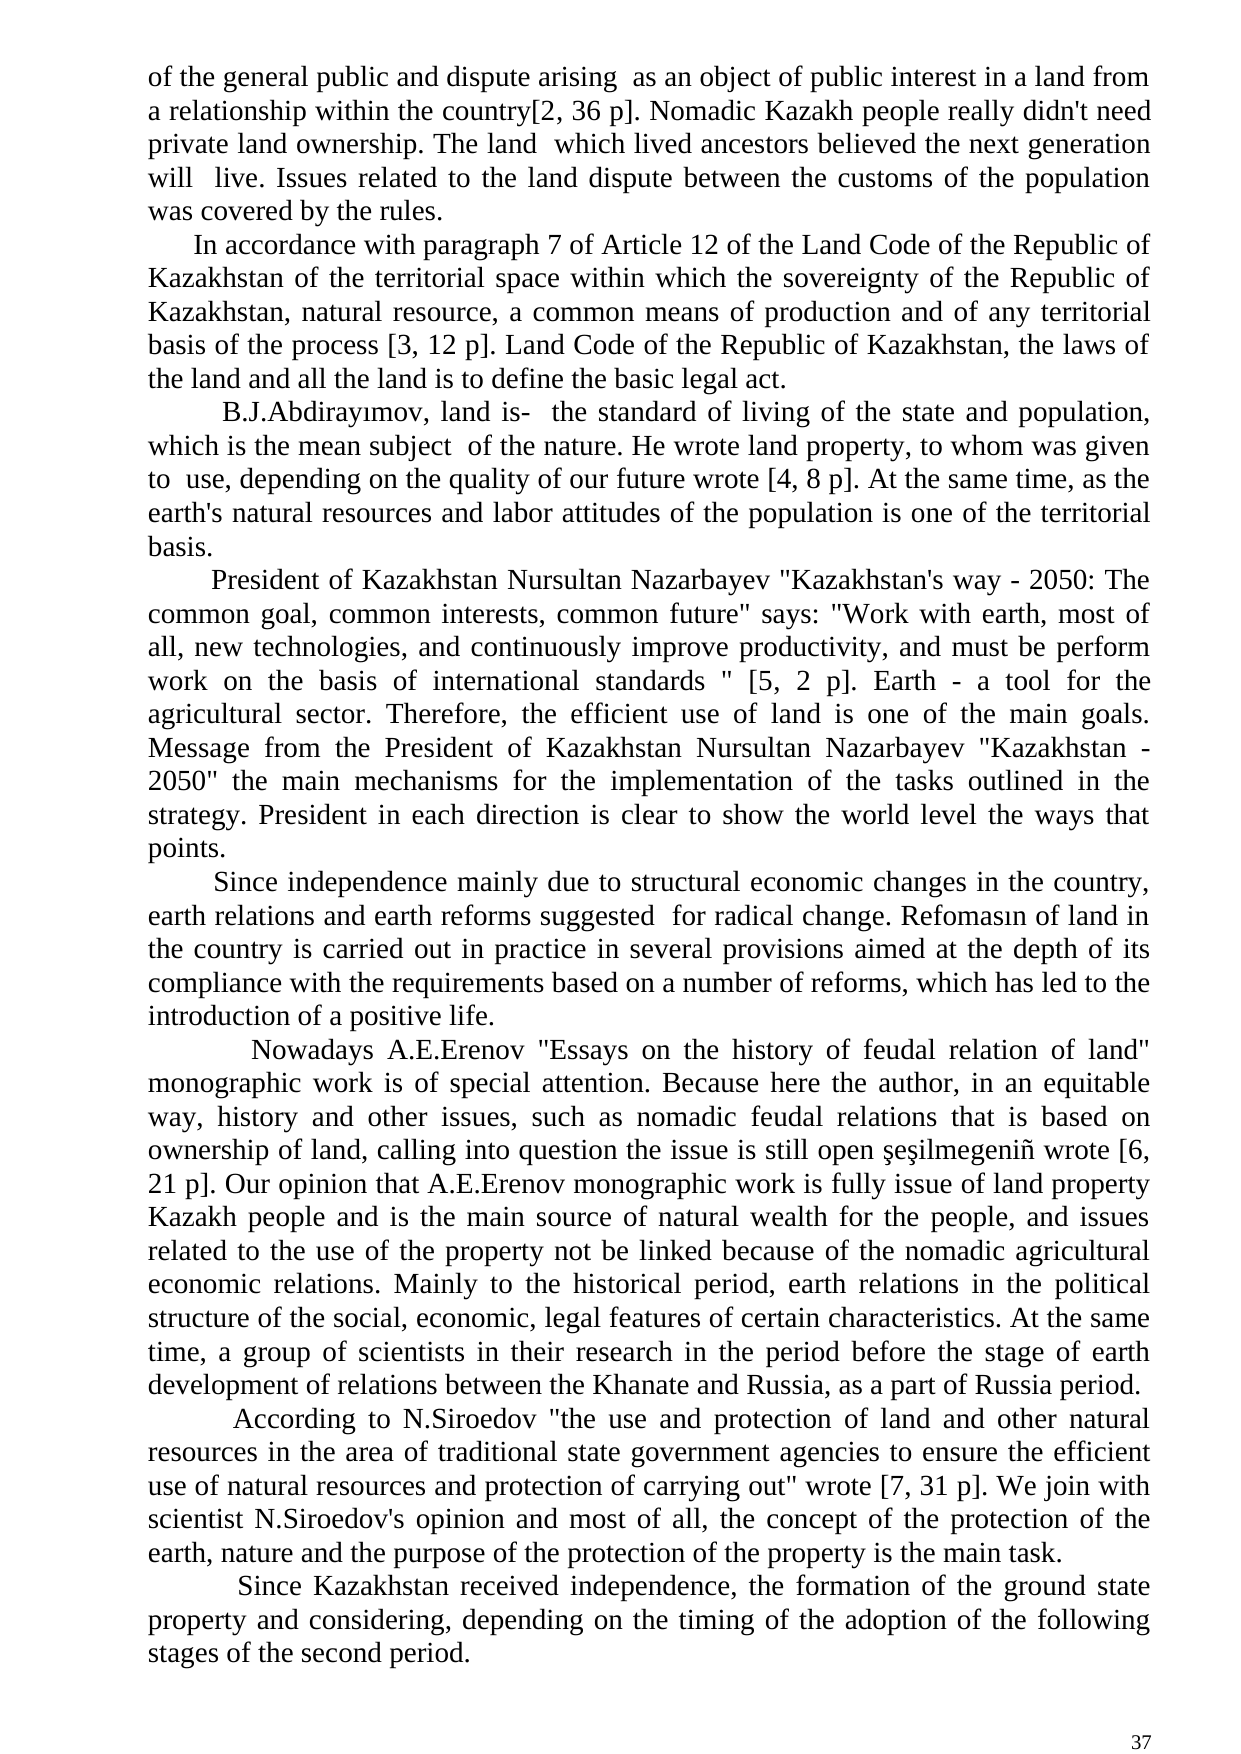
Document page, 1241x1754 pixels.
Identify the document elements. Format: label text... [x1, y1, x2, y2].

text In accordance with paragraph 7 of Article 12 of the Land Code of the Republic of Kazakhstan of the territorial space within which the sovereignty of the Republic of Kazakhstan, natural resource, a common means of production and of any territorial basis of the process [3, 12 p]. Land Code of the Republic of Kazakhstan, the laws of the land and all the land is to define the basic legal act. [148, 227, 1152, 394]
text Nowadays A.E.Erenov "Essays on the history of feudal relation of land" monographic work is of special attention. Because here the author, in an equitable way, history and other issues, such as nomadic feudal relations that is based on ownership of land, calling into question the issue is still open şeşilmegeniñ wrote [6, 21 p]. Our opinion that A.E.Erenov monographic work is fully issue of land property Kazakh people and is the main source of natural wealth for the people, and issues related to the use of the property not be linked because of the nomadic agricultural economic relations. Mainly to the historical period, earth relations in the political structure of the social, economic, legal features of certain characteristics. At the same time, a group of scientists in their research in the period before the stage of earth development of relations between the Khanate and Russia, as a part of Russia period. [148, 1032, 1152, 1401]
text Since Kazakhstan received independence, the formation of the ground state property and considering, depending on the timing of the adoption of the following stages of the second period. [148, 1568, 1152, 1669]
text Since independence mainly due to structural economic changes in the country, earth relations and earth reforms suggested for radical change. Refomasın of land in the country is carried out in practice in several provisions aimed at the depth of its compliance with the requirements based on a number of reforms, which has led to the introduction of a positive life. [148, 864, 1152, 1032]
text According to N.Siroedov "the use and protection of land and other natural resources in the area of traditional state government agencies to ensure the efficient use of natural resources and protection of carrying out" wrote [7, 31 p]. We join with scientist N.Siroedov's opinion and most of all, the concept of the protection of the earth, nature and the purpose of the protection of the property is the main task. [148, 1401, 1152, 1568]
text President of Kazakhstan Nursultan Nazarbayev "Kazakhstan's way - 2050: The common goal, common interests, common future" says: "Work with earth, most of all, new technologies, and continuously improve productivity, and must be perform work on the basis of international standards " [5, 2 p]. Earth - a tool for the agricultural sector. Therefore, the efficient use of land is one of the main goals. Message from the President of Kazakhstan Nursultan Nazarbayev "Kazakhstan - 2050" the main mechanisms for the implementation of the tasks outlined in the strategy. President in each direction is clear to show the world level the ways that points. [148, 562, 1152, 864]
text B.J.Abdirayımov, land is- the standard of living of the state and population, which is the mean subject of the nature. He wrote land property, to whom was given to use, depending on the quality of our future wrote [4, 8 p]. At the same time, as the earth's natural resources and labor attitudes of the population is one of the territorial basis. [148, 394, 1152, 562]
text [148, 59, 1152, 227]
